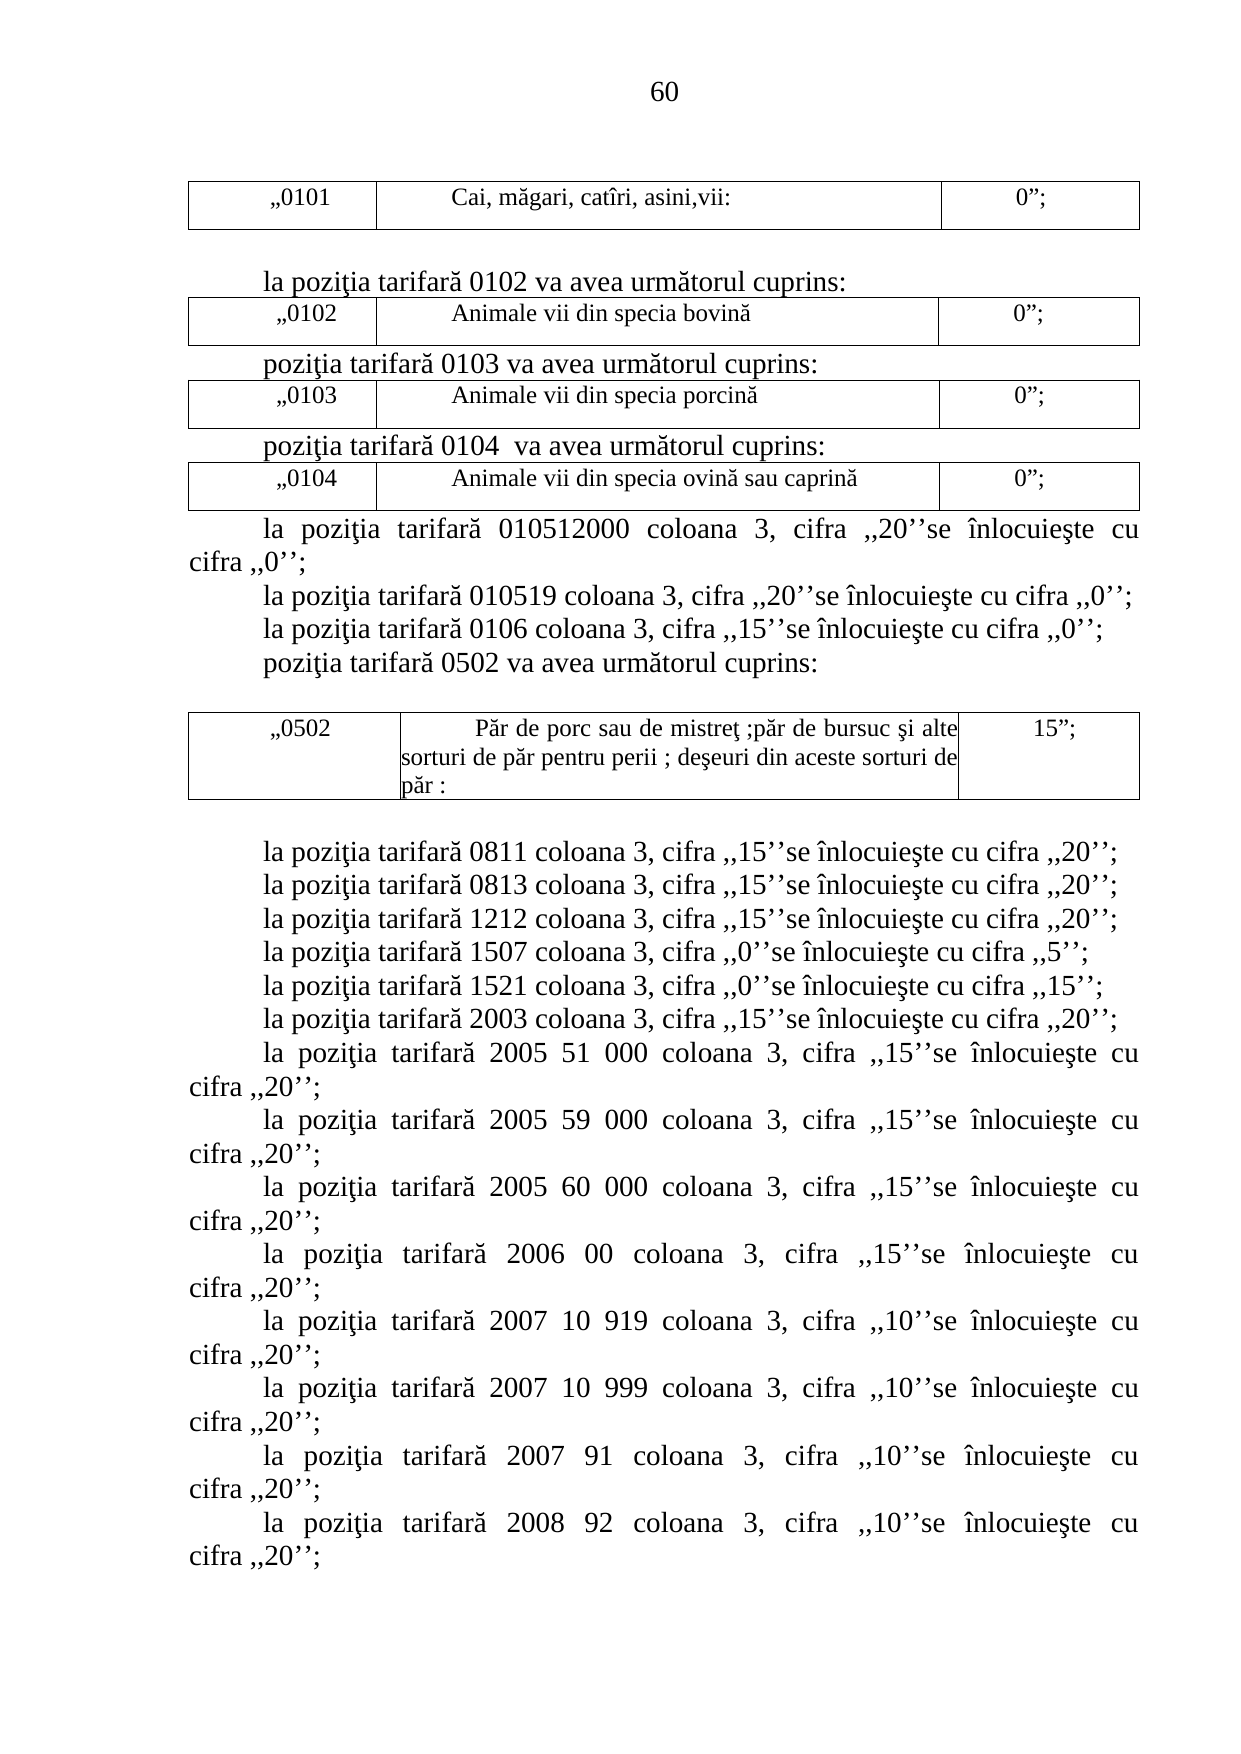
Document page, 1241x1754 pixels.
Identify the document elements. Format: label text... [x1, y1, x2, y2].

text la poziţia tarifară 2007 91 coloana 3, cifra ,,10’’se înlocuieşte cu cifra ,,20’’; [189, 1438, 1140, 1505]
table_header 0”; [939, 298, 1139, 345]
text la poziţia tarifară 010512000 coloana 3, cifra ,,20’’se înlocuieşte cu cifra ,,0’’; [189, 511, 1140, 578]
text la poziţia tarifară 2005 59 000 coloana 3, cifra ,,15’’se înlocuieşte cu cifra ,,20’’; [189, 1102, 1140, 1169]
table_header Cai, măgari, catîri, asini,vii: [377, 182, 941, 229]
text la poziţia tarifară 2006 00 coloana 3, cifra ,,15’’se înlocuieşte cu cifra ,,20’’; [189, 1236, 1140, 1303]
table_header Animale vii din specia bovină [377, 298, 938, 345]
text la poziţia tarifară 2007 10 999 coloana 3, cifra ,,10’’se înlocuieşte cu cifra ,,20’’; [189, 1371, 1140, 1438]
text la poziţia tarifară 2008 92 coloana 3, cifra ,,10’’se înlocuieşte cu cifra ,,20’’; [189, 1505, 1140, 1572]
table_header „0103 [189, 381, 376, 427]
text la poziţia tarifară 2003 coloana 3, cifra ,,15’’se înlocuieşte cu cifra ,,20’’; [189, 1002, 1140, 1035]
table_header „0101 [189, 182, 376, 229]
text poziţia tarifară 0502 va avea următorul cuprins: [189, 645, 1140, 678]
table_header „0104 [189, 463, 376, 510]
text la poziţia tarifară 0811 coloana 3, cifra ,,15’’se înlocuieşte cu cifra ,,20’’; [189, 834, 1140, 867]
text la poziţia tarifară 010519 coloana 3, cifra ,,20’’se înlocuieşte cu cifra ,,0’’; [189, 578, 1140, 611]
table_header „0102 [189, 298, 376, 345]
text la poziţia tarifară 2007 10 919 coloana 3, cifra ,,10’’se înlocuieşte cu cifra ,,20’’; [189, 1303, 1140, 1371]
table_header Animale vii din specia porcină [377, 381, 939, 427]
table_header 0”; [942, 182, 1139, 229]
table_header 15”; [959, 713, 1139, 799]
table_header 0”; [940, 463, 1139, 510]
text la poziţia tarifară 1212 coloana 3, cifra ,,15’’se înlocuieşte cu cifra ,,20’’; [189, 901, 1140, 934]
text la poziţia tarifară 2005 51 000 coloana 3, cifra ,,15’’se înlocuieşte cu cifra ,,20’’; [189, 1035, 1140, 1102]
text la poziţia tarifară 2005 60 000 coloana 3, cifra ,,15’’se înlocuieşte cu cifra ,,20’’; [189, 1169, 1140, 1236]
text la poziţia tarifară 0102 va avea următorul cuprins: [189, 264, 1140, 297]
text la poziţia tarifară 0813 coloana 3, cifra ,,15’’se înlocuieşte cu cifra ,,20’’; [189, 867, 1140, 901]
table_header Păr de porc sau de mistreţ ;păr de bursuc şi alte sorturi de păr pentru perii ; deşeuri din aceste sorturi de păr : [401, 713, 958, 799]
table_header Animale vii din specia ovină sau caprină [377, 463, 939, 510]
text la poziţia tarifară 1521 coloana 3, cifra ,,0’’se înlocuieşte cu cifra ,,15’’; [189, 968, 1140, 1002]
text poziţia tarifară 0104 va avea următorul cuprins: [189, 429, 1140, 462]
text la poziţia tarifară 1507 coloana 3, cifra ,,0’’se înlocuieşte cu cifra ,,5’’; [189, 934, 1140, 968]
table_header „0502 [189, 713, 400, 799]
text poziţia tarifară 0103 va avea următorul cuprins: [189, 346, 1140, 379]
table_header 0”; [940, 381, 1139, 427]
text la poziţia tarifară 0106 coloana 3, cifra ,,15’’se înlocuieşte cu cifra ,,0’’; [189, 611, 1140, 645]
